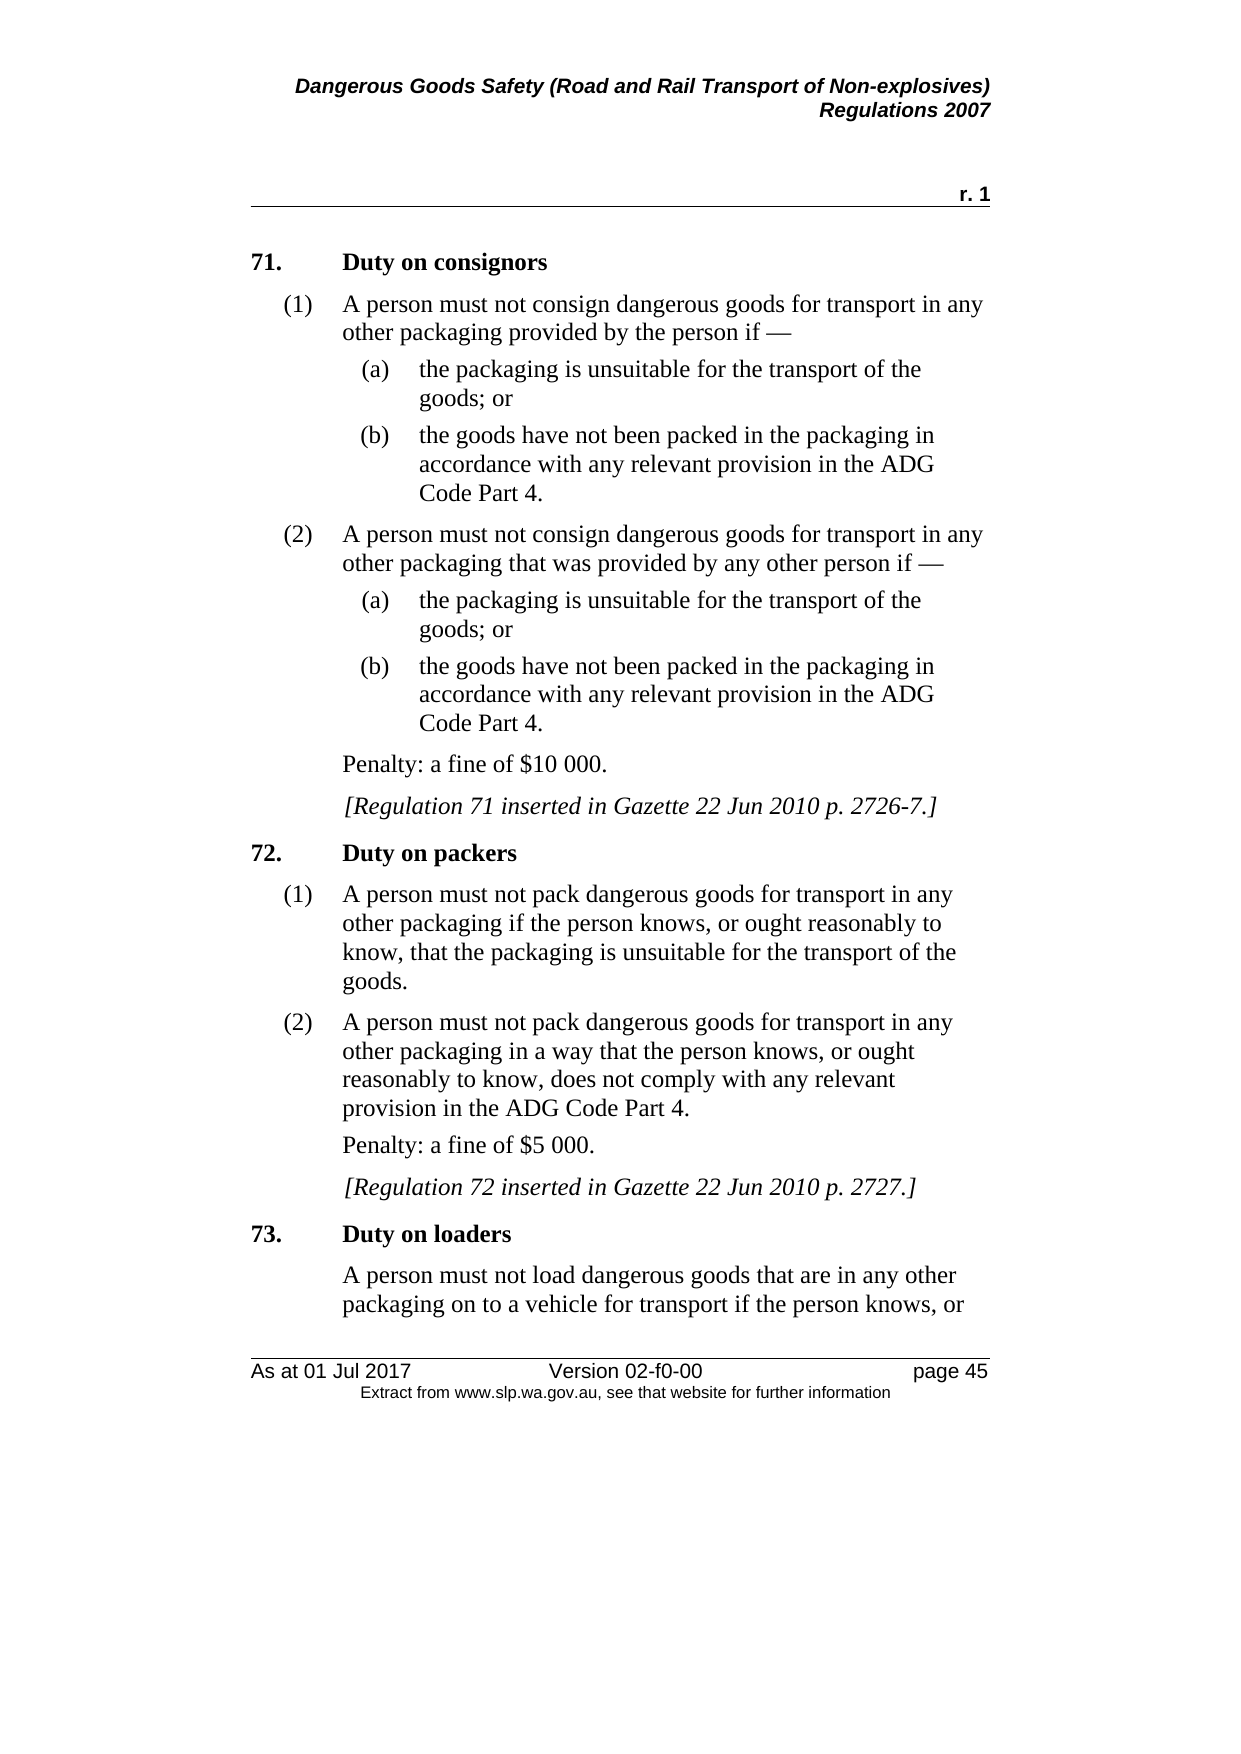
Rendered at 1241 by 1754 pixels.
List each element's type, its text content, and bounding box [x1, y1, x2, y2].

subtitle 71. Duty on consignors [251, 247, 990, 276]
text (a) the packaging is unsuitable for the transport of the goods; or [251, 354, 990, 412]
text (b) the goods have not been packed in the packaging in accordance with any relevant provision in the ADG Code Part 4. [251, 420, 990, 507]
text [Regulation 72 inserted in Gazette 22 Jun 2010 p. 2727.] [251, 1172, 990, 1200]
text (1) A person must not consign dangerous goods for transport in any other packaging provided by the person if — [251, 289, 990, 346]
text (a) the packaging is unsuitable for the transport of the goods; or [251, 585, 990, 642]
text Penalty: a fine of $10 000. [251, 749, 990, 778]
subtitle 73. Duty on loaders [251, 1219, 990, 1248]
text (b) the goods have not been packed in the packaging in accordance with any relevant provision in the ADG Code Part 4. [251, 651, 990, 737]
text [Regulation 71 inserted in Gazette 22 Jun 2010 p. 2726-7.] [251, 791, 990, 819]
text (2) A person must not consign dangerous goods for transport in any other packaging that was provided by any other person if — [251, 519, 990, 577]
text (1) A person must not pack dangerous goods for transport in any other packaging if the person knows, or ought reasonably to know, that the packaging is unsuitable for the transport of the goods. [251, 879, 990, 994]
subtitle 72. Duty on packers [251, 838, 990, 867]
text (2) A person must not pack dangerous goods for transport in any other packaging in a way that the person knows, or ought reasonably to know, does not comply with any relevant provision in the ADG Code Part 4. [251, 1007, 990, 1122]
text Penalty: a fine of $5 000. [251, 1130, 990, 1159]
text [251, 1260, 990, 1318]
